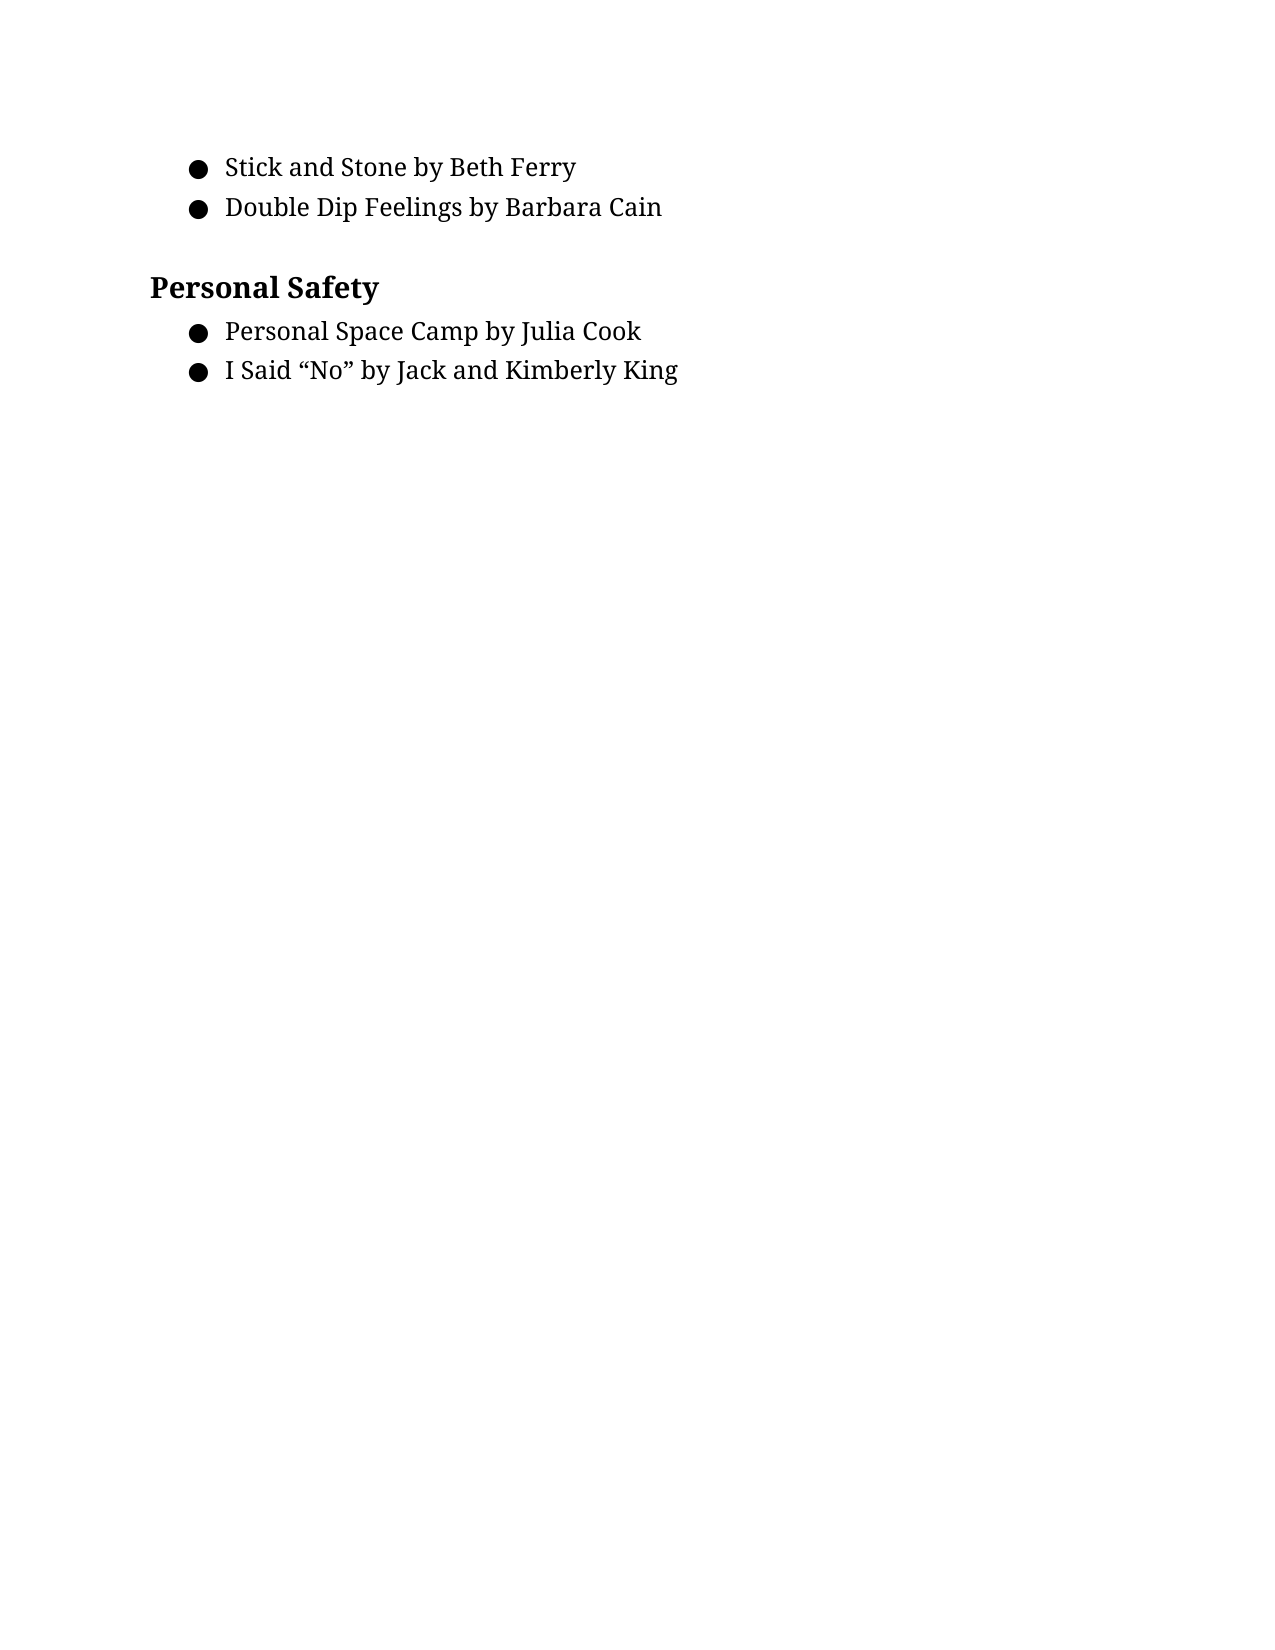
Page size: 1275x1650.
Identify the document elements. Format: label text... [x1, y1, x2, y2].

list Stick and Stone by Beth Ferry [187, 150, 1125, 184]
list Personal Space Camp by Julia Cook [187, 313, 1125, 347]
list Double Dip Feelings by Barbara Cain [187, 189, 1125, 223]
text Personal Safety [150, 267, 1125, 307]
list I Said “No” by Jack and Kimberly King [187, 352, 1125, 386]
